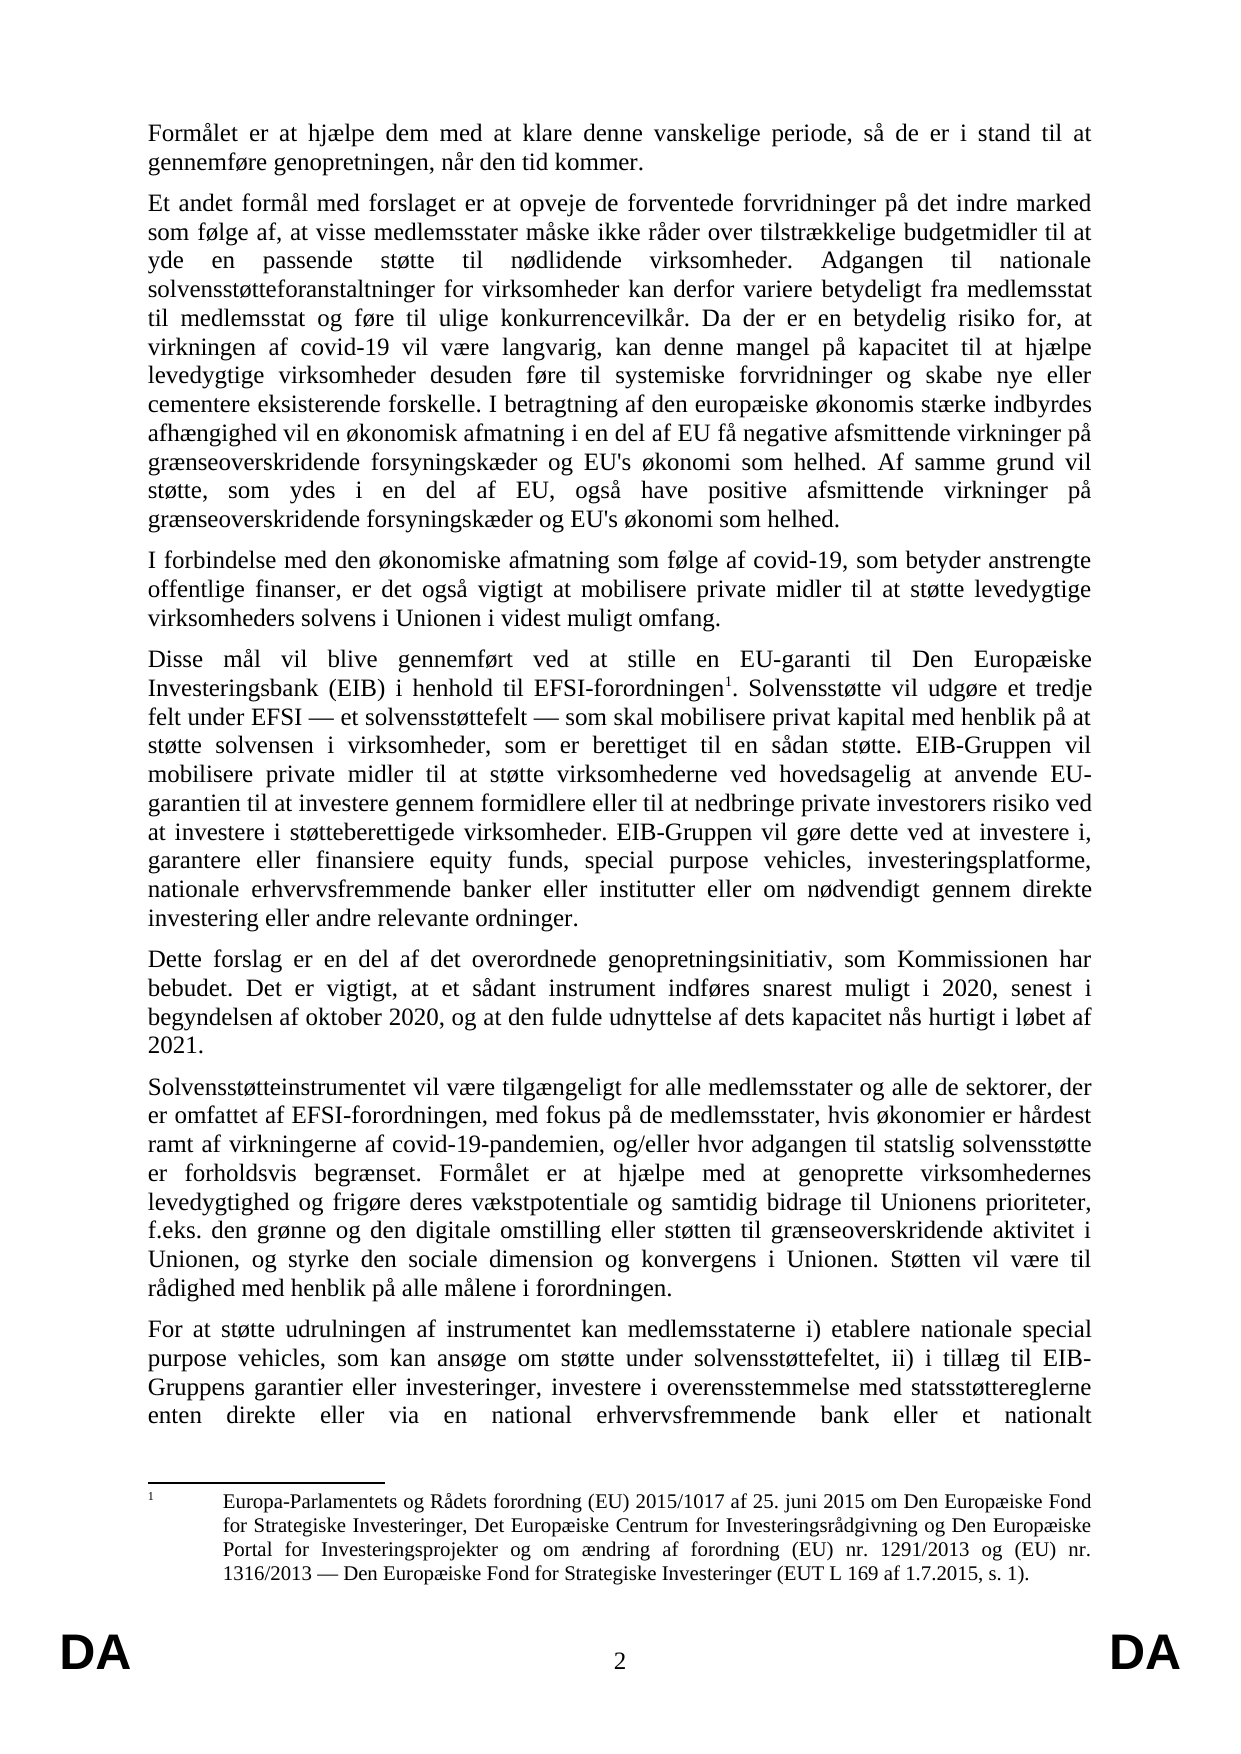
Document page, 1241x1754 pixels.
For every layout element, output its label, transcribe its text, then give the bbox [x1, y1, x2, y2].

text Disse mål vil blive gennemført ved at stille en EU-garanti til Den Europæiske Investeringsbank (EIB) i henhold til EFSI-forordningen. Solvensstøtte vil udgøre et tredje felt under EFSI — et solvensstøttefelt — som skal mobilisere privat kapital med henblik på at støtte solvensen i virksomheder, som er berettiget til en sådan støtte. EIB-Gruppen vil mobilisere private midler til at støtte virksomhederne ved hovedsagelig at anvende EU-garantien til at investere gennem formidlere eller til at nedbringe private investorers risiko ved at investere i støtteberettigede virksomheder. EIB-Gruppen vil gøre dette ved at investere i, garantere eller finansiere equity funds, special purpose vehicles, investeringsplatforme, nationale erhvervsfremmende banker eller institutter eller om nødvendigt gennem direkte investering eller andre relevante ordninger. [148, 644, 1093, 932]
text I forbindelse med den økonomiske afmatning som følge af covid-19, som betyder anstrengte offentlige finanser, er det også vigtigt at mobilisere private midler til at støtte levedygtige virksomheders solvens i Unionen i videst muligt omfang. [148, 546, 1093, 632]
text Solvensstøtteinstrumentet vil være tilgængeligt for alle medlemsstater og alle de sektorer, der er omfattet af EFSI-forordningen, med fokus på de medlemsstater, hvis økonomier er hårdest ramt af virkningerne af covid-19-pandemien, og/eller hvor adgangen til statslig solvensstøtte er forholdsvis begrænset. Formålet er at hjælpe med at genoprette virksomhedernes levedygtighed og frigøre deres vækstpotentiale og samtidig bidrage til Unionens prioriteter, f.eks. den grønne og den digitale omstilling eller støtten til grænseoverskridende aktivitet i Unionen, og styrke den sociale dimension og konvergens i Unionen. Støtten vil være til rådighed med henblik på alle målene i forordningen. [148, 1072, 1093, 1302]
text Et andet formål med forslaget er at opveje de forventede forvridninger på det indre marked som følge af, at visse medlemsstater måske ikke råder over tilstrækkelige budgetmidler til at yde en passende støtte til nødlidende virksomheder. Adgangen til nationale solvensstøtteforanstaltninger for virksomheder kan derfor variere betydeligt fra medlemsstat til medlemsstat og føre til ulige konkurrencevilkår. Da der er en betydelig risiko for, at virkningen af covid-19 vil være langvarig, kan denne mangel på kapacitet til at hjælpe levedygtige virksomheder desuden føre til systemiske forvridninger og skabe nye eller cementere eksisterende forskelle. I betragtning af den europæiske økonomis stærke indbyrdes afhængighed vil en økonomisk afmatning i en del af EU få negative afsmittende virkninger på grænseoverskridende forsyningskæder og EU's økonomi som helhed. Af samme grund vil støtte, som ydes i en del af EU, også have positive afsmittende virkninger på grænseoverskridende forsyningskæder og EU's økonomi som helhed. [148, 188, 1093, 533]
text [148, 118, 1093, 176]
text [148, 1314, 1093, 1429]
text Dette forslag er en del af det overordnede genopretningsinitiativ, som Kommissionen har bebudet. Det er vigtigt, at et sådant instrument indføres snarest muligt i 2020, senest i begyndelsen af oktober 2020, og at den fulde udnyttelse af dets kapacitet nås hurtigt i løbet af 2021. [148, 944, 1093, 1059]
